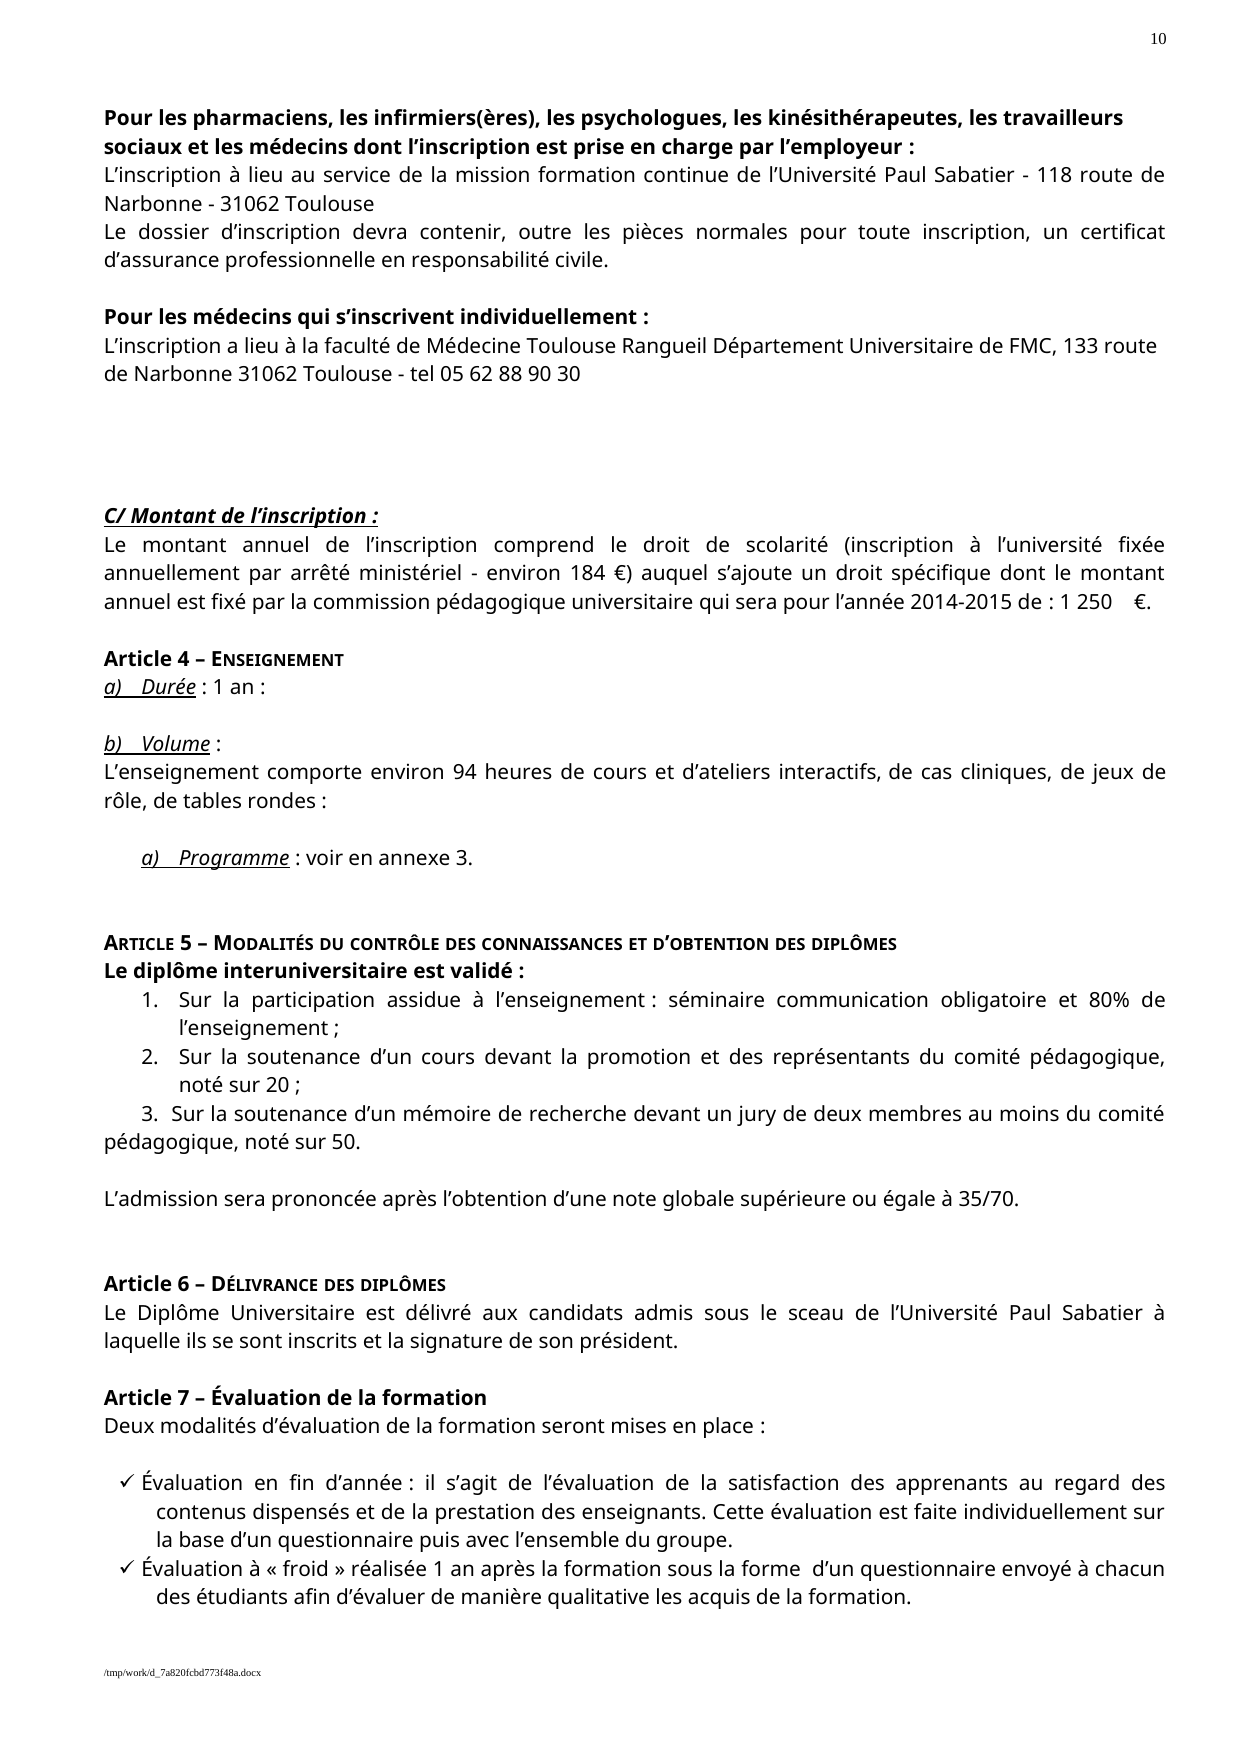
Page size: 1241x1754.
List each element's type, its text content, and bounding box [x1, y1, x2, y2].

text L’inscription à lieu au service de la mission formation continue de l’Université Paul Sabatier - 118 route de Narbonne - 31062 Toulouse [103, 160, 1167, 217]
text Pour les pharmaciens, les infirmiers(ères), les psychologues, les kinésithérapeutes, les travailleurs sociaux et les médecins dont l’inscription est prise en charge par l’employeur : [103, 103, 1167, 160]
subtitle Article 6 – Délivrance des diplômes [103, 1269, 1167, 1298]
text Le diplôme interuniversitaire est validé : [103, 957, 1167, 985]
list Durée : 1 an : [103, 672, 1167, 701]
text L’admission sera prononcée après l’obtention d’une note globale supérieure ou égale à 35/70. [103, 1184, 1167, 1212]
list Évaluation à « froid » réalisée 1 an après la formation sous la forme d’un questionnaire envoyé à chacun des étudiants afin d’évaluer de manière qualitative les acquis de la formation. [118, 1554, 1167, 1611]
subtitle Article 5 – Modalités du contrôle des connaissances et d’obtention des diplômes [103, 928, 1167, 957]
text Le dossier d’inscription devra contenir, outre les pièces normales pour toute inscription, un certificat d’assurance professionnelle en responsabilité civile. [103, 217, 1167, 274]
list Sur la soutenance d’un cours devant la promotion et des représentants du comité pédagogique, noté sur 20 ; [141, 1042, 1167, 1099]
text C/ Montant de l’inscription : [103, 502, 1167, 530]
text Le Diplôme Universitaire est délivré aux candidats admis sous le sceau de l’Université Paul Sabatier à laquelle ils se sont inscrits et la signature de son président. [103, 1298, 1167, 1355]
subtitle Pour les médecins qui s’inscrivent individuellement : [103, 302, 1167, 331]
text Le montant annuel de l’inscription comprend le droit de scolarité (inscription à l’université fixée annuellement par arrêté ministériel - environ 184 €) auquel s’ajoute un droit spécifique dont le montant annuel est fixé par la commission pédagogique universitaire qui sera pour l’année 2014-2015 de : 1 250 €. [103, 530, 1167, 615]
subtitle Article 7 – Évaluation de la formation [103, 1383, 1167, 1412]
subtitle Article 4 – Enseignement [103, 644, 1167, 672]
list Volume : [103, 729, 1167, 757]
text Deux modalités d’évaluation de la formation seront mises en place : [103, 1412, 1167, 1440]
list Sur la participation assidue à l’enseignement : séminaire communication obligatoire et 80% de l’enseignement ; [141, 985, 1167, 1042]
text L’enseignement comporte environ 94 heures de cours et d’ateliers interactifs, de cas cliniques, de jeux de rôle, de tables rondes : [103, 757, 1167, 814]
text 3. Sur la soutenance d’un mémoire de recherche devant un jury de deux membres au moins du comité pédagogique, noté sur 50. [103, 1099, 1167, 1156]
text L’inscription a lieu à la faculté de Médecine Toulouse Rangueil Département Universitaire de FMC, 133 route de Narbonne 31062 Toulouse - tel 05 62 88 90 30 [103, 331, 1167, 388]
list Programme : voir en annexe 3. [141, 843, 1167, 871]
list Évaluation en fin d’année : il s’agit de l’évaluation de la satisfaction des apprenants au regard des contenus dispensés et de la prestation des enseignants. Cette évaluation est faite individuellement sur la base d’un questionnaire puis avec l’ensemble du groupe. [118, 1468, 1167, 1554]
